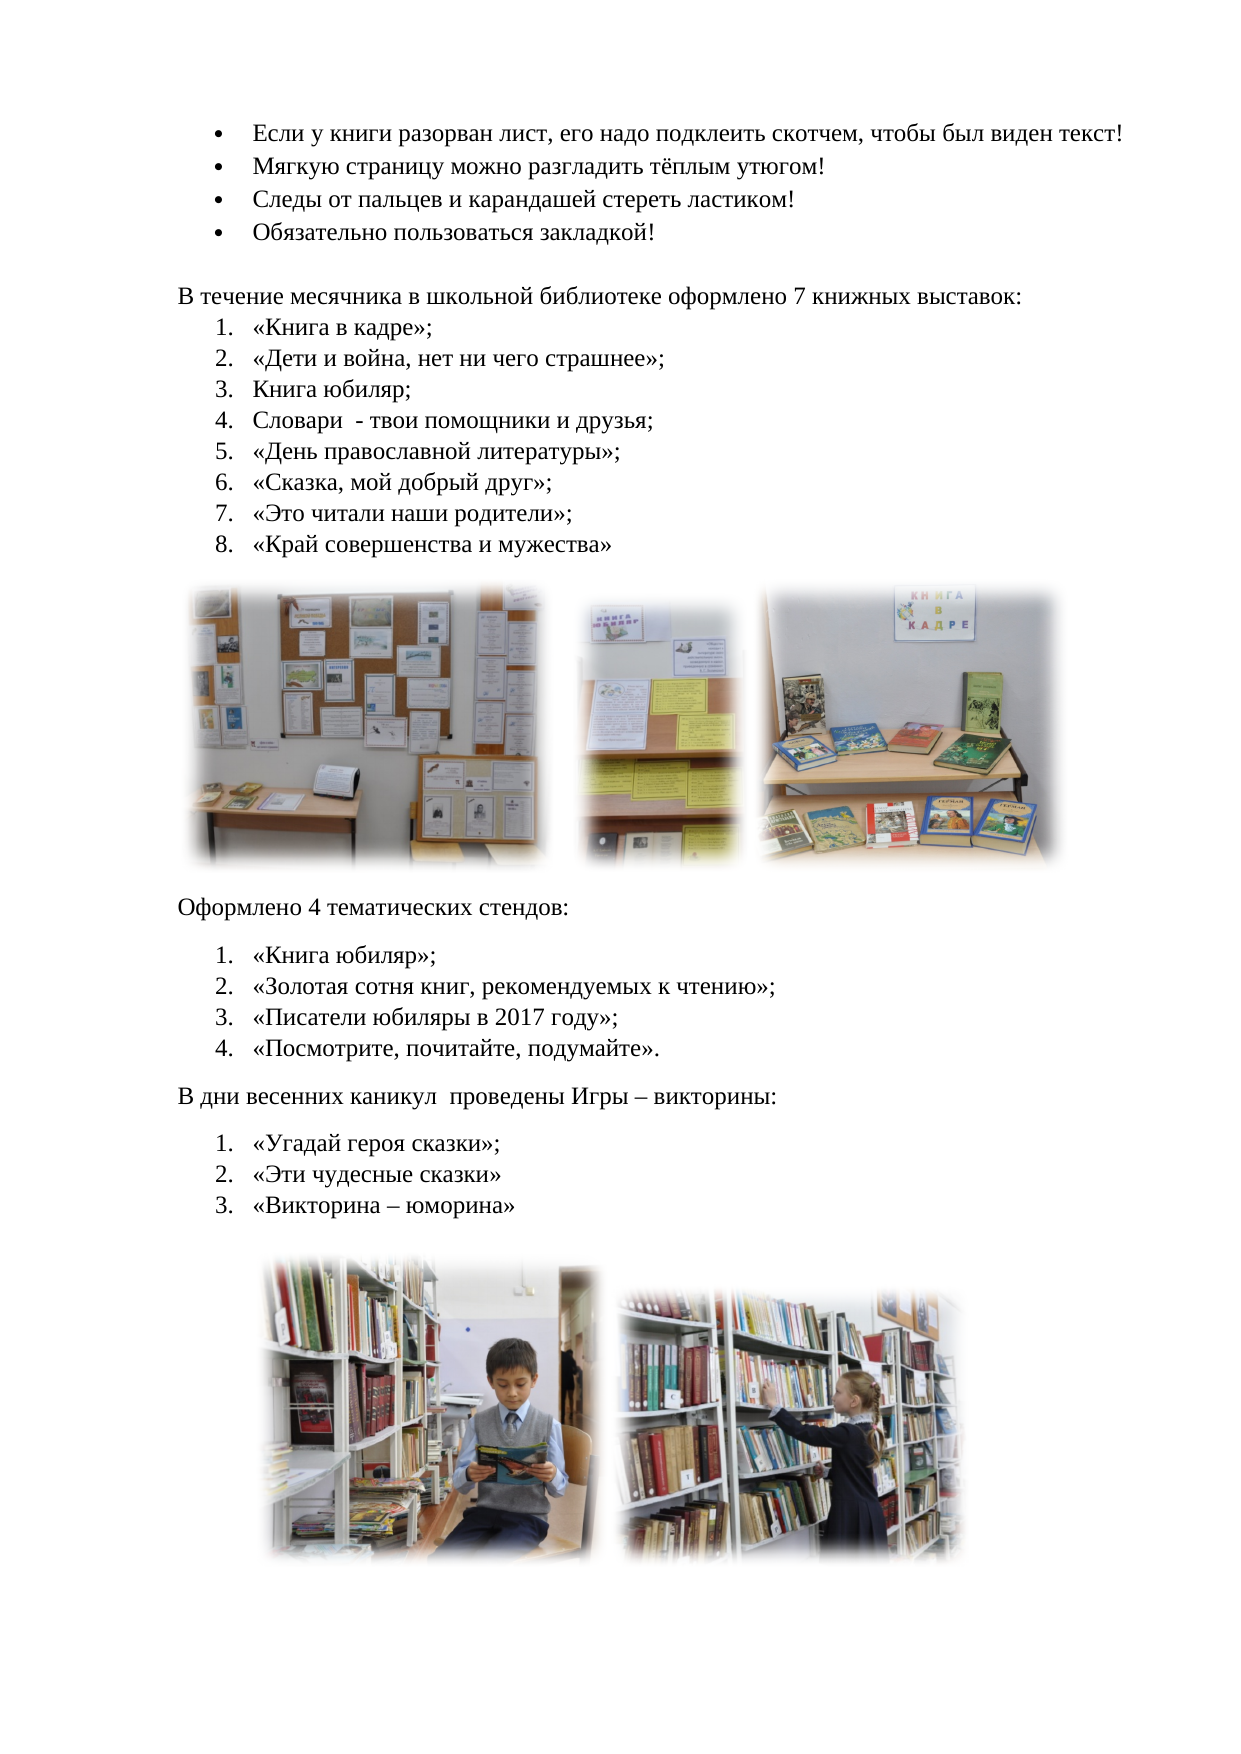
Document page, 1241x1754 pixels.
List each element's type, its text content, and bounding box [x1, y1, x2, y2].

list «Угадай героя сказки»; [215, 1128, 1152, 1157]
picture [210, 607, 525, 845]
list «Викторина – юморина» [215, 1191, 1152, 1219]
list «Дети и война, нет ни чего страшнее»; [215, 343, 1152, 372]
list «Это читали наши родители»; [215, 498, 1152, 527]
list «Посмотрите, почитайте, подумайте». [215, 1033, 1152, 1062]
list «Книга юбиляр»; [215, 940, 1152, 969]
list Книга юбиляр; [215, 374, 1152, 403]
picture [782, 607, 1041, 845]
picture [285, 1281, 579, 1539]
list Словари - твои помощники и друзья; [215, 405, 1152, 434]
list «Книга в кадре»; [215, 312, 1152, 341]
list Следы от пальцев и карандашей стереть ластиком! [215, 184, 1152, 213]
list Обязательно пользоваться закладкой! [215, 217, 1152, 246]
list «День православной литературы»; [215, 436, 1152, 465]
list Если у книги разорван лист, его надо подклеить скотчем, чтобы был виден текст! [215, 118, 1152, 147]
list «Сказка, мой добрый друг»; [215, 467, 1152, 496]
list «Край совершенства и мужества» [215, 529, 1152, 558]
list «Золотая сотня книг, рекомендуемых к чтению»; [215, 971, 1152, 1000]
picture [640, 1313, 941, 1539]
text В дни весенних каникул проведены Игры – викторины: [177, 1081, 1152, 1109]
text В течение месячника в школьной библиотеке оформлено 7 книжных выставок: [177, 281, 1152, 310]
list Мягкую страницу можно разгладить тёплым утюгом! [215, 151, 1152, 180]
picture [601, 621, 720, 844]
list «Писатели юбиляры в 2017 году»; [215, 1002, 1152, 1031]
list «Эти чудесные сказки» [215, 1159, 1152, 1188]
text Оформлено 4 тематических стендов: [177, 892, 1152, 921]
